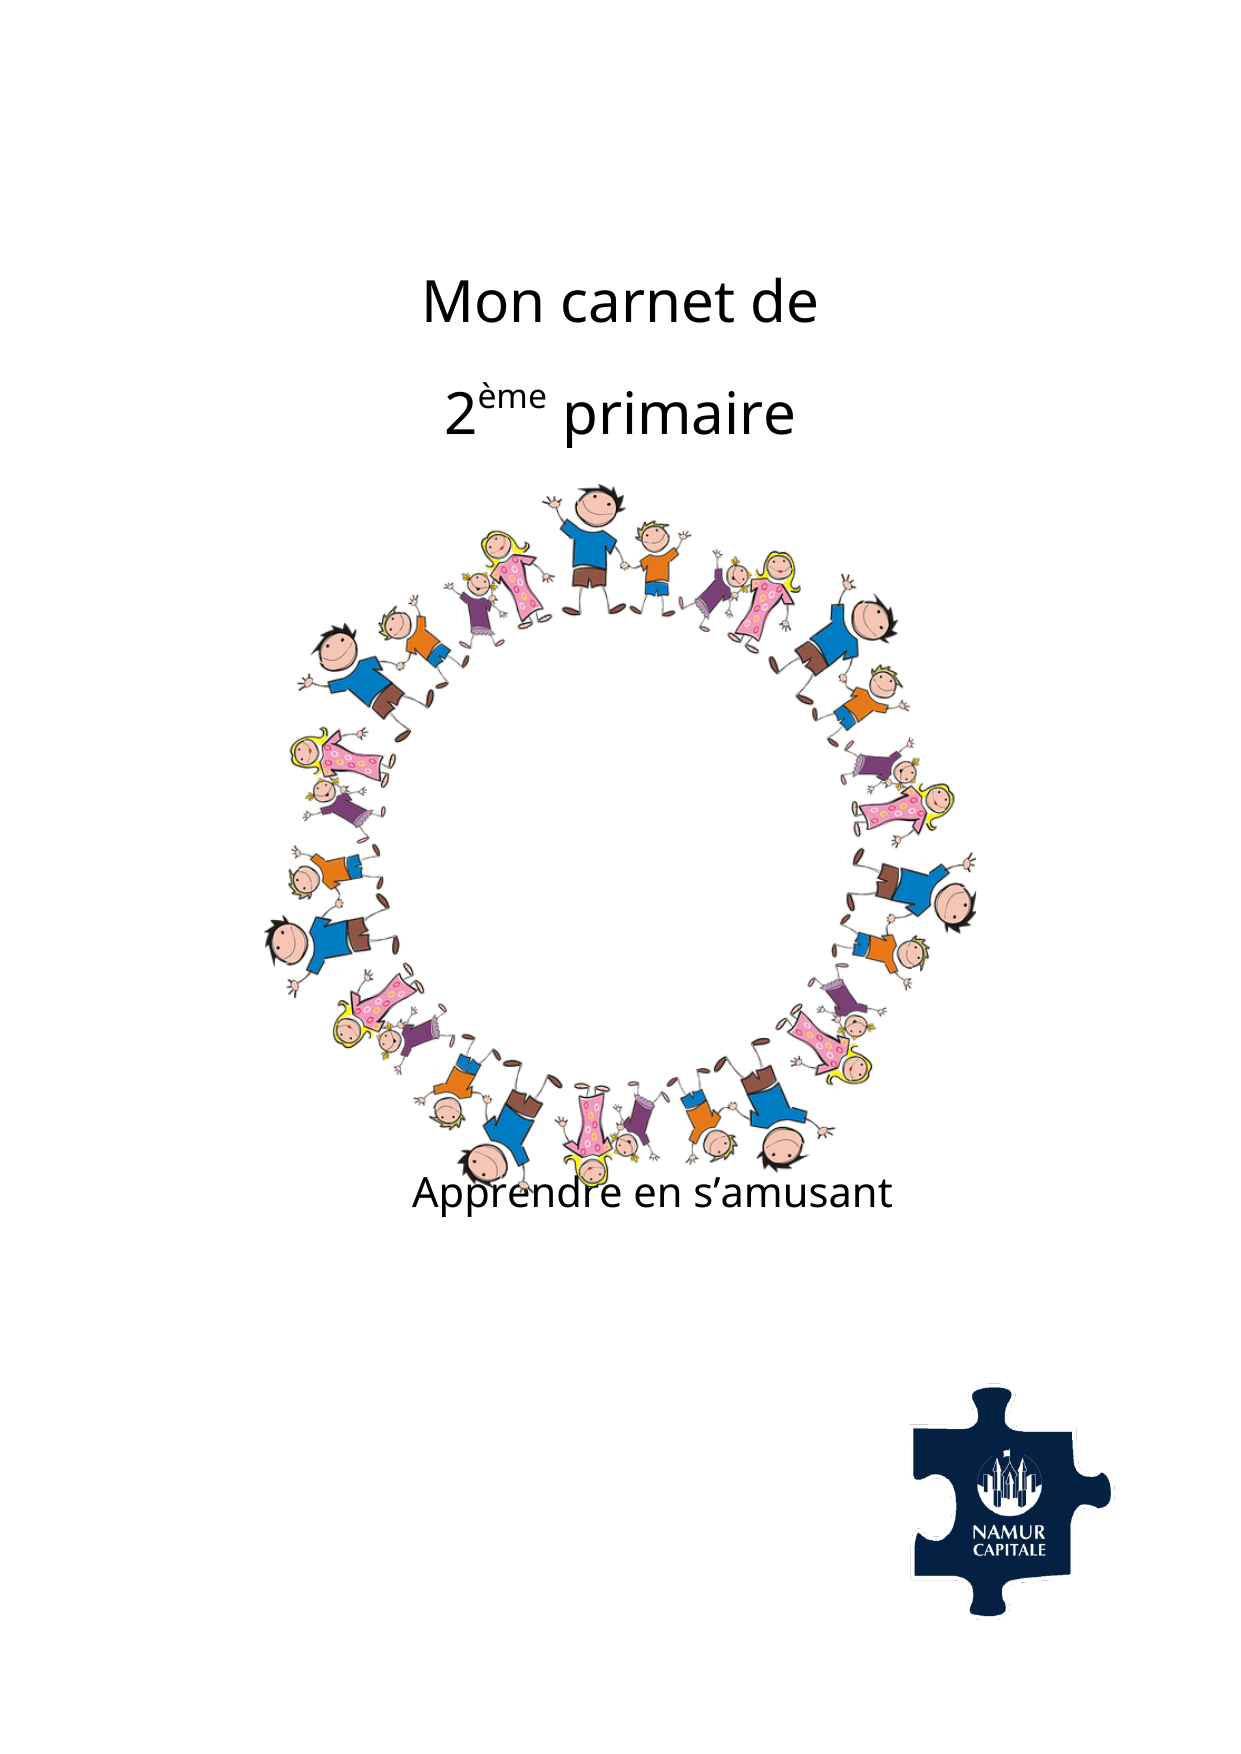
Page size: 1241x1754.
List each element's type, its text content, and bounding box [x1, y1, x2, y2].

picture [264, 484, 977, 1196]
text 2ème primaire [148, 372, 1093, 451]
picture [850, 1327, 1158, 1658]
text Mon carnet de [148, 260, 1093, 339]
